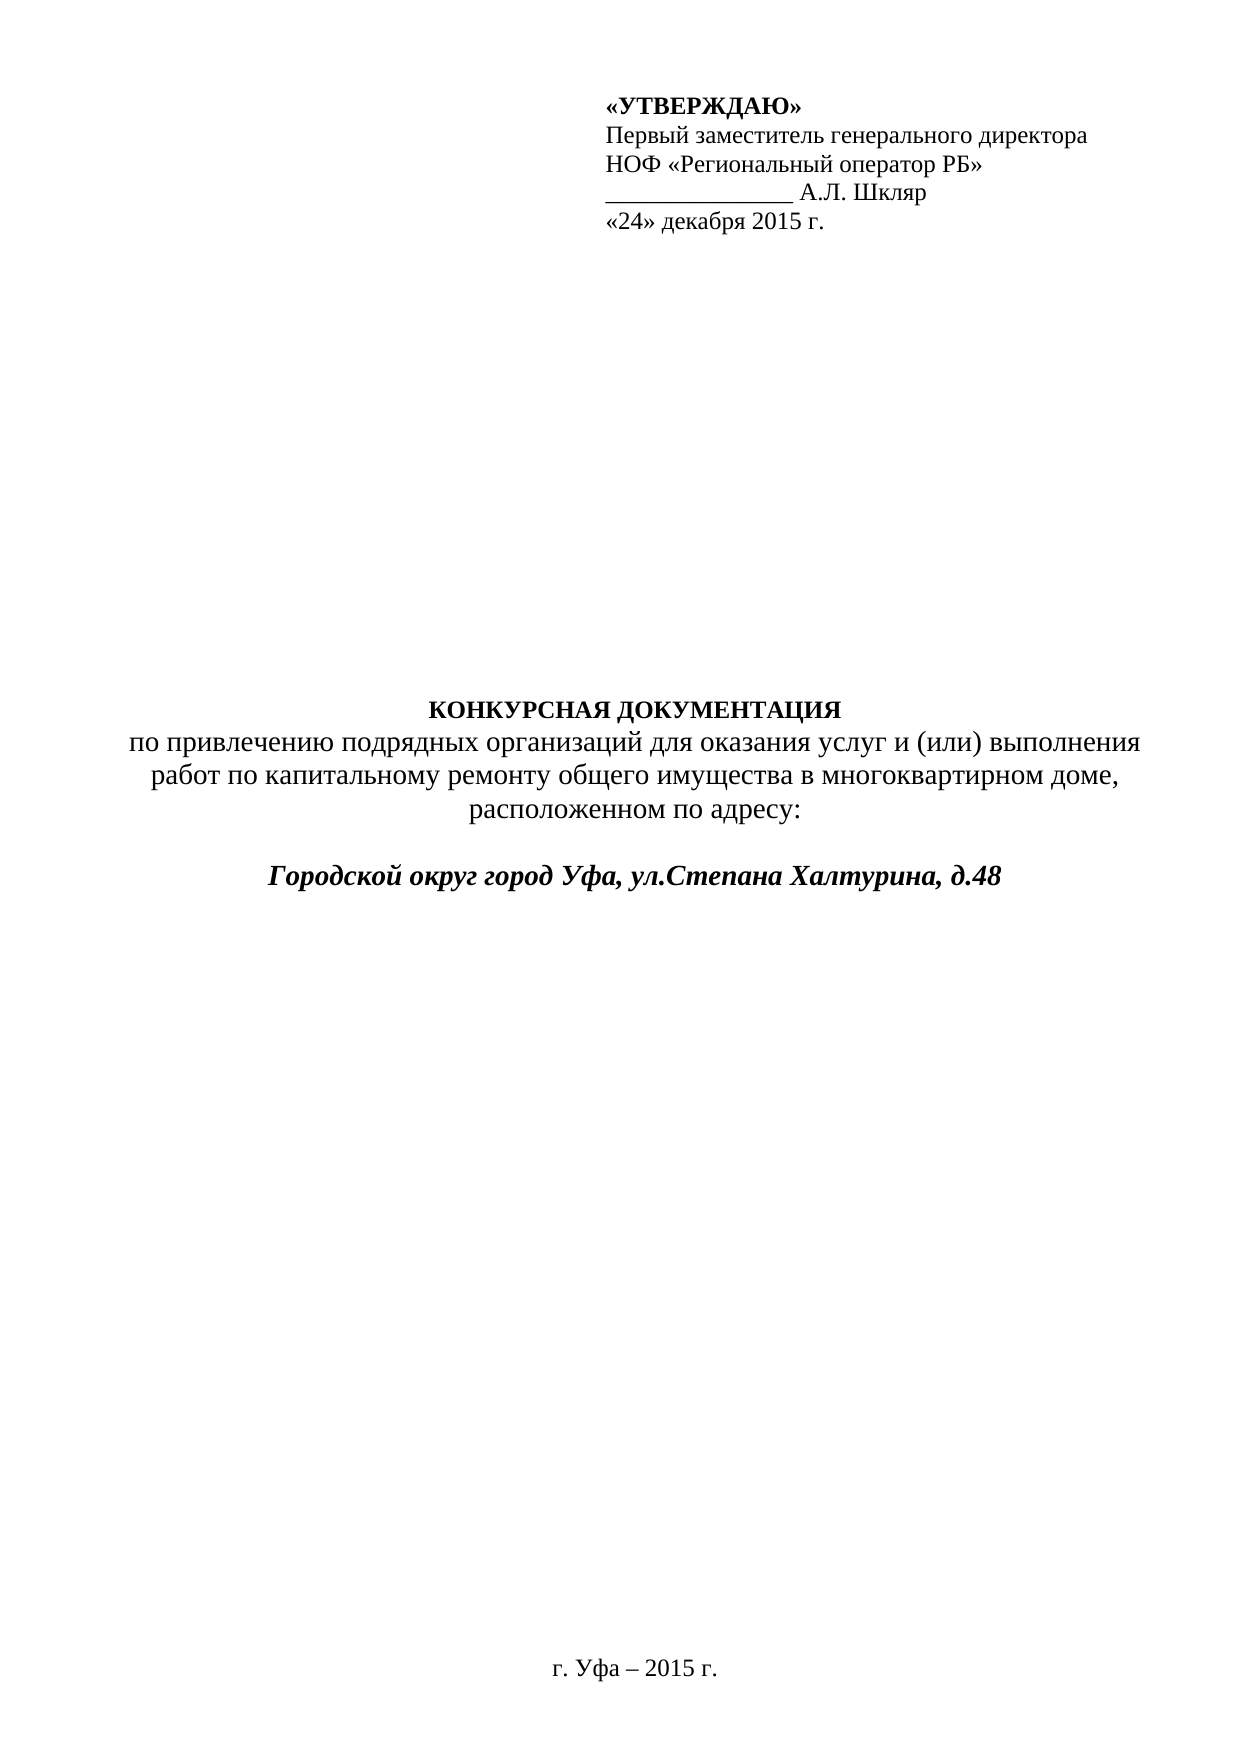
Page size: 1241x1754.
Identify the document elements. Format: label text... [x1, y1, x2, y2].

text «УТВЕРЖДАЮ» [605, 91, 1152, 120]
text по привлечению подрядных организаций для оказания услуг и (или) выполнения работ по капитальному ремонту общего имущества в многоквартирном доме, расположенном по адресу: [118, 724, 1152, 824]
text «24» декабря 2015 г. [605, 206, 1152, 235]
text НОФ «Региональный оператор РБ» [605, 149, 1152, 177]
text Городской округ город Уфа, ул.Степана Халтурина, д.48 [118, 858, 1152, 891]
text г. Уфа – 2015 г. [118, 1653, 1152, 1682]
text Первый заместитель генерального директора [605, 120, 1152, 149]
text КОНКУРСНАЯ ДОКУМЕНТАЦИЯ [118, 695, 1152, 724]
text _______________ А.Л. Шкляр [605, 177, 1152, 206]
